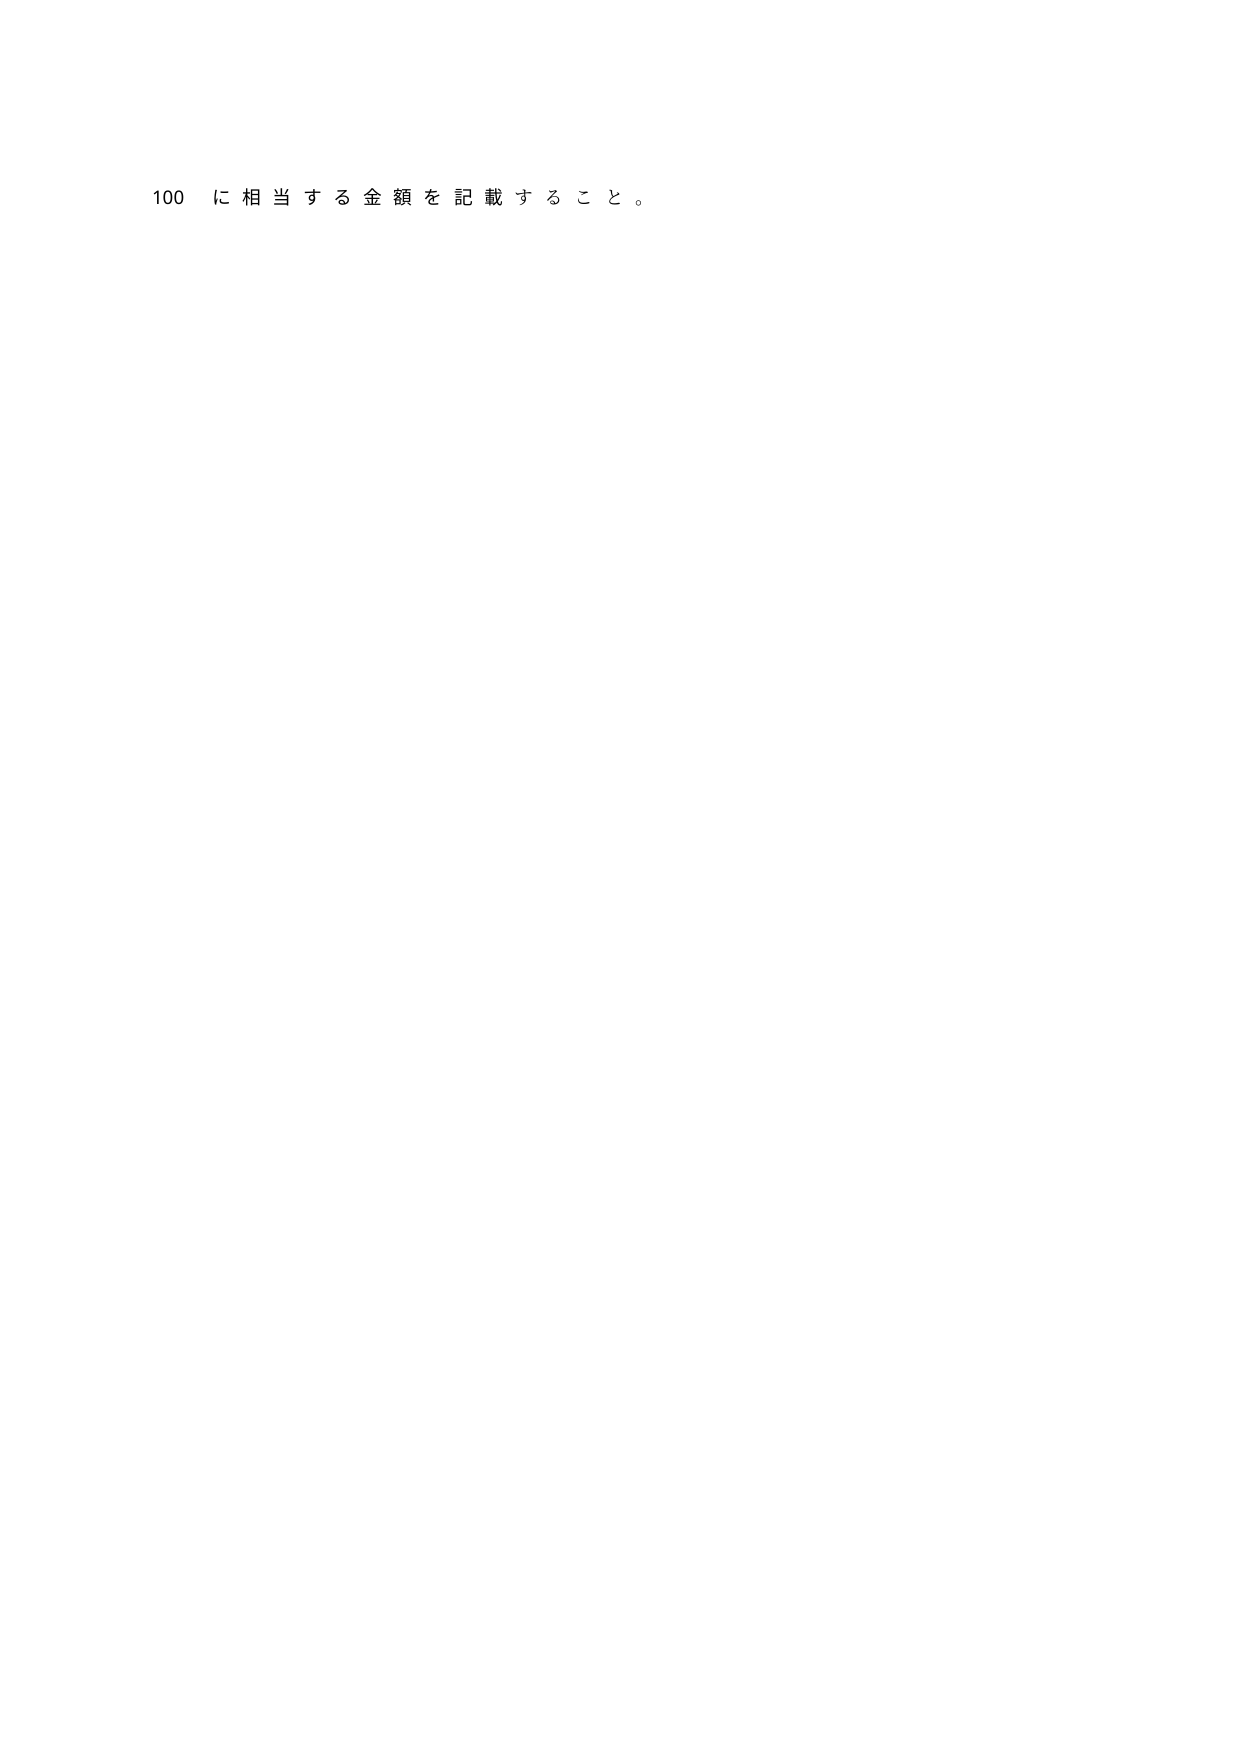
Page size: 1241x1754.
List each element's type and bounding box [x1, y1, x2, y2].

text [122, 179, 1118, 214]
